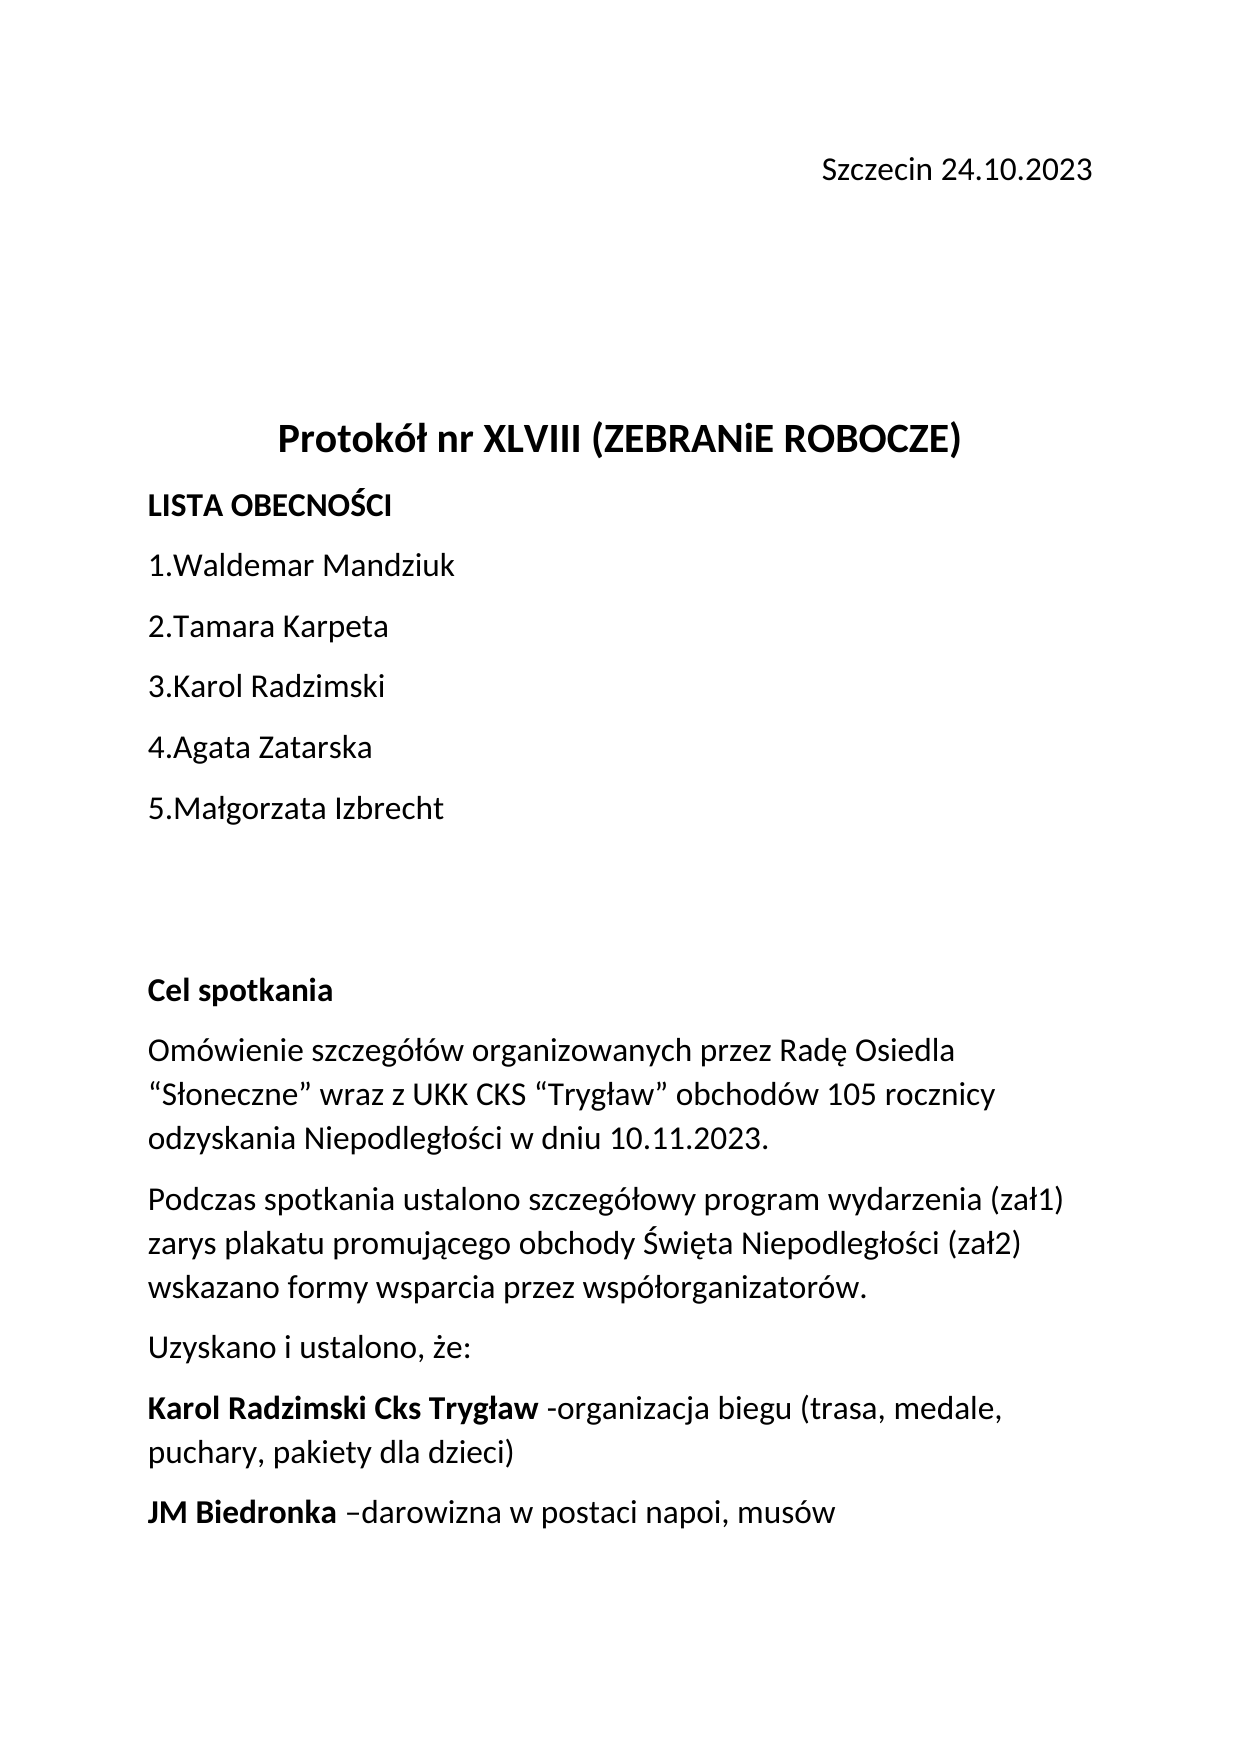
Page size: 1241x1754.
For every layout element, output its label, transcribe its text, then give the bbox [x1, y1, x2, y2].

text Szczecin 24.10.2023 [148, 148, 1093, 188]
text JM Biedronka –darowizna w postaci napoi, musów [148, 1491, 1093, 1532]
text Uzyskano i ustalono, że: [148, 1326, 1093, 1367]
text LISTA OBECNOŚCI [148, 483, 1093, 524]
text Podczas spotkania ustalono szczegółowy program wydarzenia (zał1) zarys plakatu promującego obchody Święta Niepodległości (zał2) wskazano formy wsparcia przez współorganizatorów. [148, 1178, 1093, 1306]
text 2.Tamara Karpeta [148, 605, 1093, 646]
text Karol Radzimski Cks Trygław -organizacja biegu (trasa, medale, puchary, pakiety dla dzieci) [148, 1387, 1093, 1472]
text Cel spotkania [148, 968, 1093, 1009]
text Protokół nr XLVIII (ZEBRANiE ROBOCZE) [148, 412, 1093, 463]
text 3.Karol Radzimski [148, 665, 1093, 706]
text 1.Waldemar Mandziuk [148, 544, 1093, 585]
text 4.Agata Zatarska [148, 726, 1093, 767]
text 5.Małgorzata Izbrecht [148, 787, 1093, 827]
text Omówienie szczegółów organizowanych przez Radę Osiedla “Słoneczne” wraz z UKK CKS “Trygław” obchodów 105 rocznicy odzyskania Niepodległości w dniu 10.11.2023. [148, 1029, 1093, 1158]
